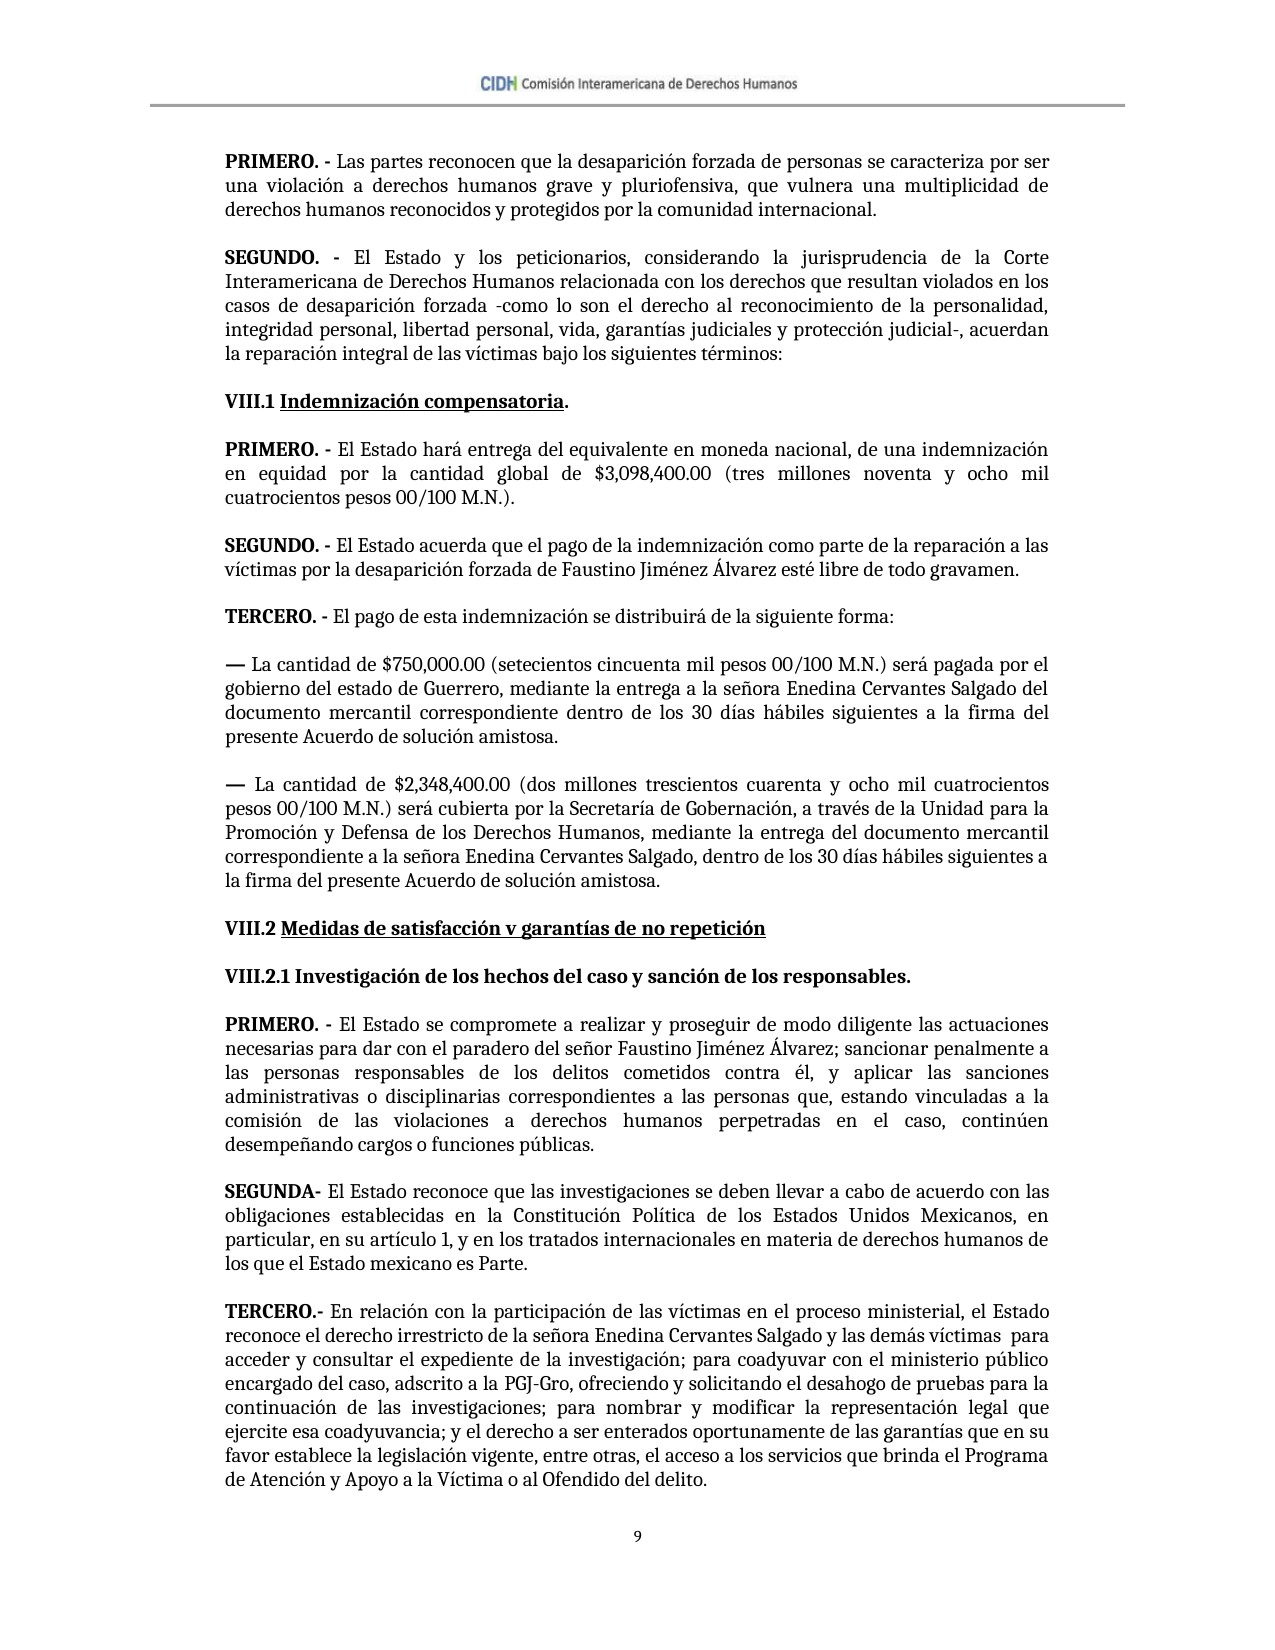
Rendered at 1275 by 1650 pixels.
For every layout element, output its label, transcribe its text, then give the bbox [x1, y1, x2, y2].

text SEGUNDO. - El Estado acuerda que el pago de la indemnización como parte de la reparación a las víctimas por la desaparición forzada de Faustino Jiménez Álvarez esté libre de todo gravamen. [225, 533, 1050, 581]
text TERCERO.- En relación con la participación de las víctimas en el proceso ministerial, el Estado reconoce el derecho irrestricto de la señora Enedina Cervantes Salgado y las demás víctimas para acceder y consultar el expediente de la investigación; para coadyuvar con el ministerio público encargado del caso, adscrito a la PGJ-Gro, ofreciendo y solicitando el desahogo de pruebas para la continuación de las investigaciones; para nombrar y modificar la representación legal que ejercite esa coadyuvancia; y el derecho a ser enterados oportunamente de las garantías que en su favor establece la legislación vigente, entre otras, el acceso a los servicios que brinda el Programa de Atención y Apoyo a la Víctima o al Ofendido del delito. [225, 1300, 1050, 1492]
text PRIMERO. - El Estado hará entrega del equivalente en moneda nacional, de una indemnización en equidad por la cantidad global de $3,098,400.00 (tres millones noventa y ocho mil cuatrocientos pesos 00/100 M.N.). [225, 437, 1050, 509]
text PRIMERO. - Las partes reconocen que la desaparición forzada de personas se caracteriza por ser una violación a derechos humanos grave y pluriofensiva, que vulnera una multiplicidad de derechos humanos reconocidos y protegidos por la comunidad internacional. [225, 150, 1050, 222]
text VIII.2.1 Investigación de los hechos del caso y sanción de los responsables. [225, 964, 1050, 988]
text VIII.2 Medidas de satisfacción v garantías de no repetición [225, 917, 1050, 941]
picture [475, 75, 800, 93]
text SEGUNDA- El Estado reconoce que las investigaciones se deben llevar a cabo de acuerdo con las obligaciones establecidas en la Constitución Política de los Estados Unidos Mexicanos, en particular, en su artículo 1, y en los tratados internacionales en materia de derechos humanos de los que el Estado mexicano es Parte. [225, 1180, 1050, 1276]
text SEGUNDO. - El Estado y los peticionarios, considerando la jurisprudencia de la Corte Interamericana de Derechos Humanos relacionada con los derechos que resultan violados en los casos de desaparición forzada -como lo son el derecho al reconocimiento de la personalidad, integridad personal, libertad personal, vida, garantías judiciales y protección judicial-, acuerdan la reparación integral de las víctimas bajo los siguientes términos: [225, 246, 1050, 366]
text — La cantidad de $2,348,400.00 (dos millones trescientos cuarenta y ocho mil cuatrocientos pesos 00/100 M.N.) será cubierta por la Secretaría de Gobernación, a través de la Unidad para la Promoción y Defensa de los Derechos Humanos, mediante la entrega del documento mercantil correspondiente a la señora Enedina Cervantes Salgado, dentro de los 30 días hábiles siguientes a la firma del presente Acuerdo de solución amistosa. [225, 773, 1050, 893]
text TERCERO. - El pago de esta indemnización se distribuirá de la siguiente forma: [225, 605, 1050, 629]
text — La cantidad de $750,000.00 (setecientos cincuenta mil pesos 00/100 M.N.) será pagada por el gobierno del estado de Guerrero, mediante la entrega a la señora Enedina Cervantes Salgado del documento mercantil correspondiente dentro de los 30 días hábiles siguientes a la firma del presente Acuerdo de solución amistosa. [225, 653, 1050, 749]
text VIII.1 Indemnización compensatoria. [225, 389, 1050, 413]
text PRIMERO. - El Estado se compromete a realizar y proseguir de modo diligente las actuaciones necesarias para dar con el paradero del señor Faustino Jiménez Álvarez; sancionar penalmente a las personas responsables de los delitos cometidos contra él, y aplicar las sanciones administrativas o disciplinarias correspondientes a las personas que, estando vinculadas a la comisión de las violaciones a derechos humanos perpetradas en el caso, continúen desempeñando cargos o funciones públicas. [225, 1012, 1050, 1156]
